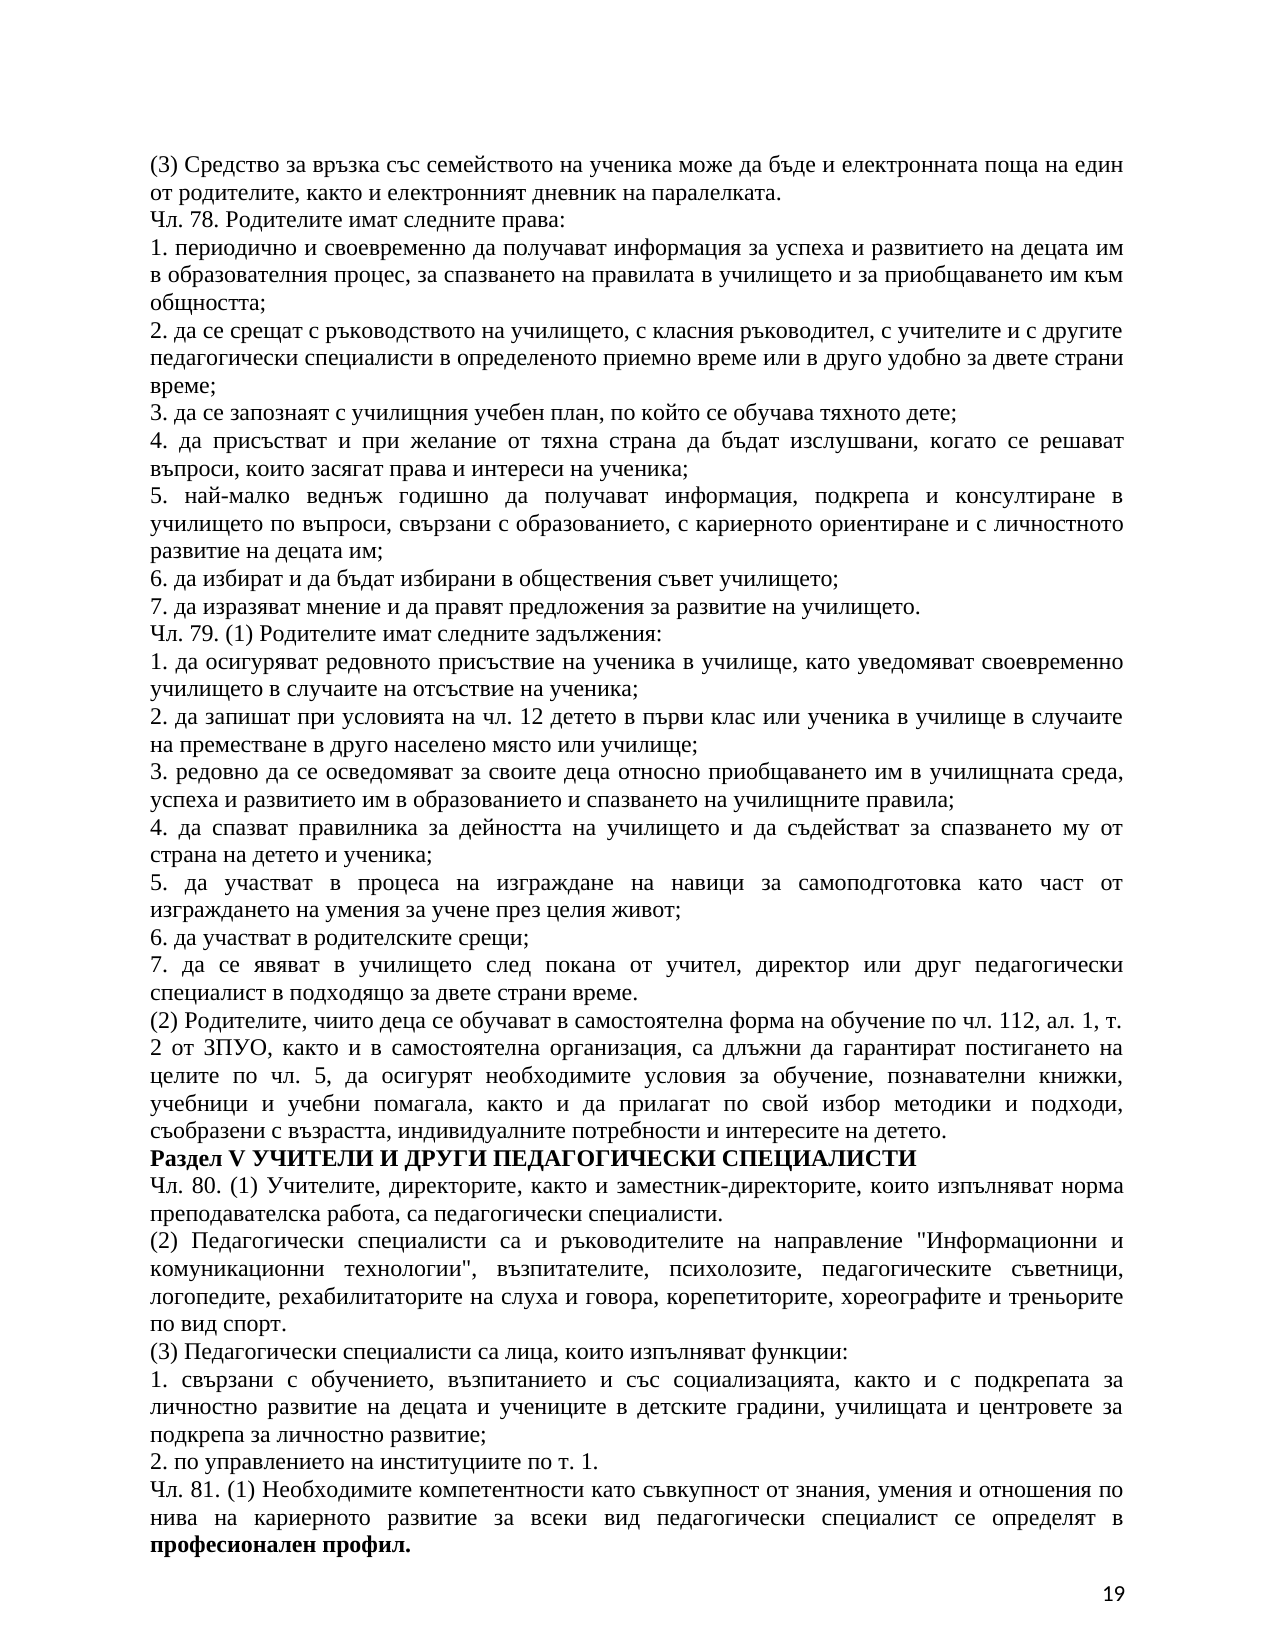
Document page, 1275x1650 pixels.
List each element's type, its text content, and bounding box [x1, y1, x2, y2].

text (2) Педагогически специалисти са и ръководителите на направление "Информационни и комуникационни технологии", възпитателите, психолозите, педагогическите съветници, логопедите, рехабилитаторите на слуха и говора, корепетиторите, хореографите и треньорите по вид спорт. [150, 1227, 1125, 1337]
text 6. да избират и да бъдат избирани в обществения съвет училището; [150, 564, 1125, 592]
text Чл. 79. (1) Родителите имат следните задължения: [150, 619, 1125, 647]
text Чл. 78. Родителите имат следните права: [150, 205, 1125, 233]
text 5. да участват в процеса на изграждане на навици за самоподготовка като част от изграждането на умения за учене през целия живот; [150, 868, 1125, 923]
text 1. свързани с обучението, възпитанието и със социализацията, както и с подкрепата за личностно развитие на децата и учениците в детските градини, училищата и центровете за подкрепа за личностно развитие; [150, 1364, 1125, 1447]
text 3. да се запознаят с училищния учебен план, по който се обучава тяхното дете; [150, 398, 1125, 426]
text 6. да участват в родителските срещи; [150, 923, 1125, 951]
text Чл. 80. (1) Учителите, директорите, както и заместник-директорите, които изпълняват норма преподавателска работа, са педагогически специалисти. [150, 1171, 1125, 1227]
text 7. да се явяват в училището след покана от учител, директор или друг педагогически специалист в подходящо за двете страни време. [150, 951, 1125, 1006]
text 2. да запишат при условията на чл. 12 детето в първи клас или ученика в училище в случаите на преместване в друго населено място или училище; [150, 702, 1125, 757]
text 2. по управлението на институциите по т. 1. [150, 1447, 1125, 1475]
text Чл. 81. (1) Необходимите компетентности като съвкупност от знания, умения и отношения по нива на кариерното развитие за всеки вид педагогически специалист се определят в професионален профил. [150, 1475, 1125, 1558]
text Раздел V УЧИТЕЛИ И ДРУГИ ПЕДАГОГИЧЕСКИ СПЕЦИАЛИСТИ [150, 1144, 1125, 1171]
text 4. да присъстват и при желание от тяхна страна да бъдат изслушвани, когато се решават въпроси, които засягат права и интереси на ученика; [150, 426, 1125, 481]
text (3) Средство за връзка със семейството на ученика може да бъде и електронната поща на един от родителите, както и електронният дневник на паралелката. [150, 150, 1125, 205]
text 3. редовно да се осведомяват за своите деца относно приобщаването им в училищната среда, успеха и развитието им в образованието и спазването на училищните правила; [150, 757, 1125, 812]
text 1. да осигуряват редовното присъствие на ученика в училище, като уведомяват своевременно училището в случаите на отсъствие на ученика; [150, 647, 1125, 702]
text 5. най-малко веднъж годишно да получават информация, подкрепа и консултиране в училището по въпроси, свързани с образованието, с кариерното ориентиране и с личностното развитие на децата им; [150, 481, 1125, 564]
text 4. да спазват правилника за дейността на училището и да съдействат за спазването му от страна на детето и ученика; [150, 812, 1125, 868]
text 7. да изразяват мнение и да правят предложения за развитие на училището. [150, 592, 1125, 619]
text 2. да се срещат с ръководството на училището, с класния ръководител, с учителите и с другите педагогически специалисти в определеното приемно време или в друго удобно за двете страни време; [150, 316, 1125, 398]
text 1. периодично и своевременно да получават информация за успеха и развитието на децата им в образователния процес, за спазването на правилата в училището и за приобщаването им към общността; [150, 233, 1125, 316]
text (2) Родителите, чиито деца се обучават в самостоятелна форма на обучение по чл. 112, ал. 1, т. 2 от ЗПУО, както и в самостоятелна организация, са длъжни да гарантират постигането на целите по чл. 5, да осигурят необходимите условия за обучение, познавателни книжки, учебници и учебни помагала, както и да прилагат по свой избор методики и подходи, съобразени с възрастта, индивидуалните потребности и интересите на детето. [150, 1006, 1125, 1144]
text (3) Педагогически специалисти са лица, които изпълняват функции: [150, 1337, 1125, 1364]
